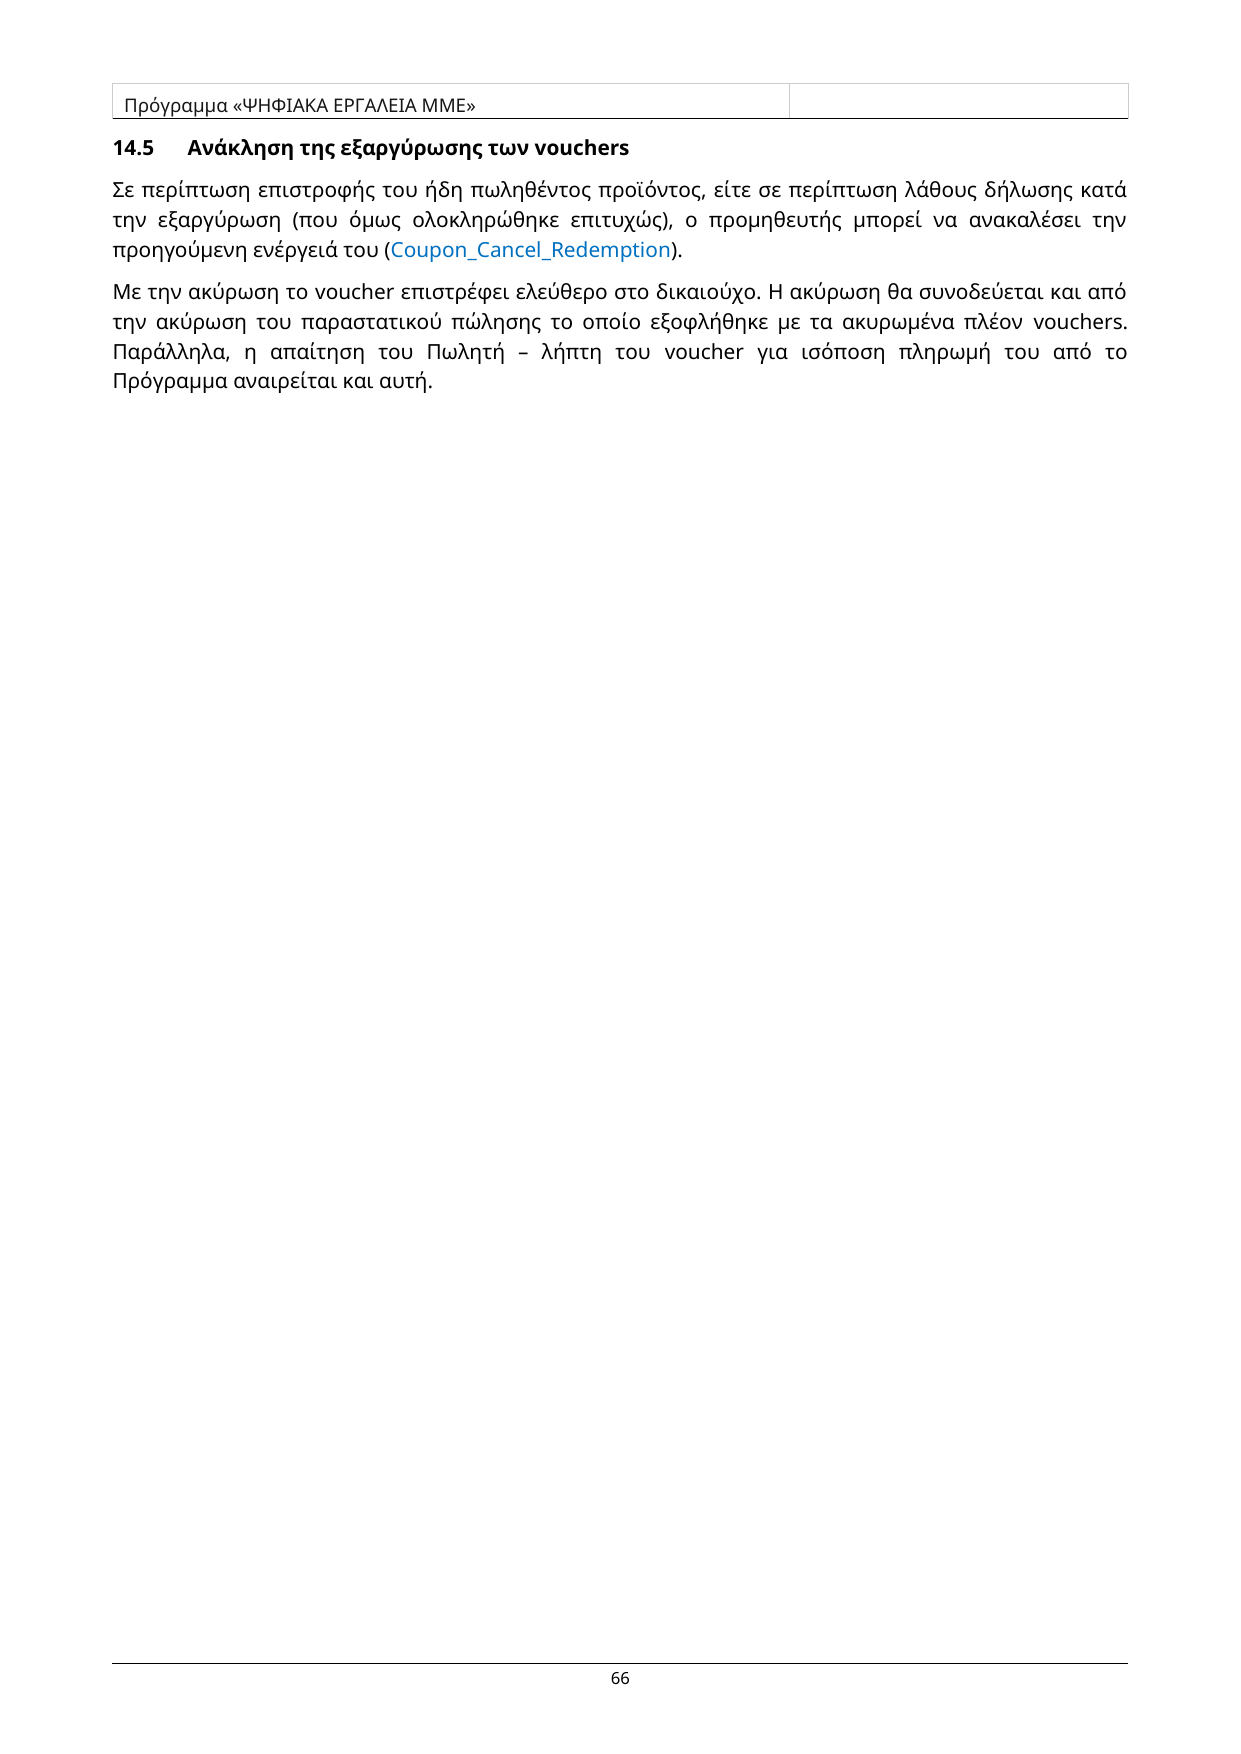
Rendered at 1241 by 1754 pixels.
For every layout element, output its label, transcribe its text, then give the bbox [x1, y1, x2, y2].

text Με την ακύρωση το voucher επιστρέφει ελεύθερο στο δικαιούχο. Η ακύρωση θα συνοδεύεται και από την ακύρωση του παραστατικού πώλησης το οποίο εξοφλήθηκε με τα ακυρωμένα πλέον vouchers. Παράλληλα, η απαίτηση του Πωλητή – λήπτη του voucher για ισόποση πληρωμή του από το Πρόγραμμα αναιρείται και αυτή. [112, 277, 1128, 395]
subtitle Ανάκληση της εξαργύρωσης των vouchers [112, 133, 1128, 161]
text Σε περίπτωση επιστροφής του ήδη πωληθέντος προϊόντος, είτε σε περίπτωση λάθους δήλωσης κατά την εξαργύρωση (που όμως ολοκληρώθηκε επιτυχώς), ο προμηθευτής μπορεί να ανακαλέσει την προηγούμενη ενέργειά του (Coupon_Cancel_Redemption). [112, 175, 1128, 263]
